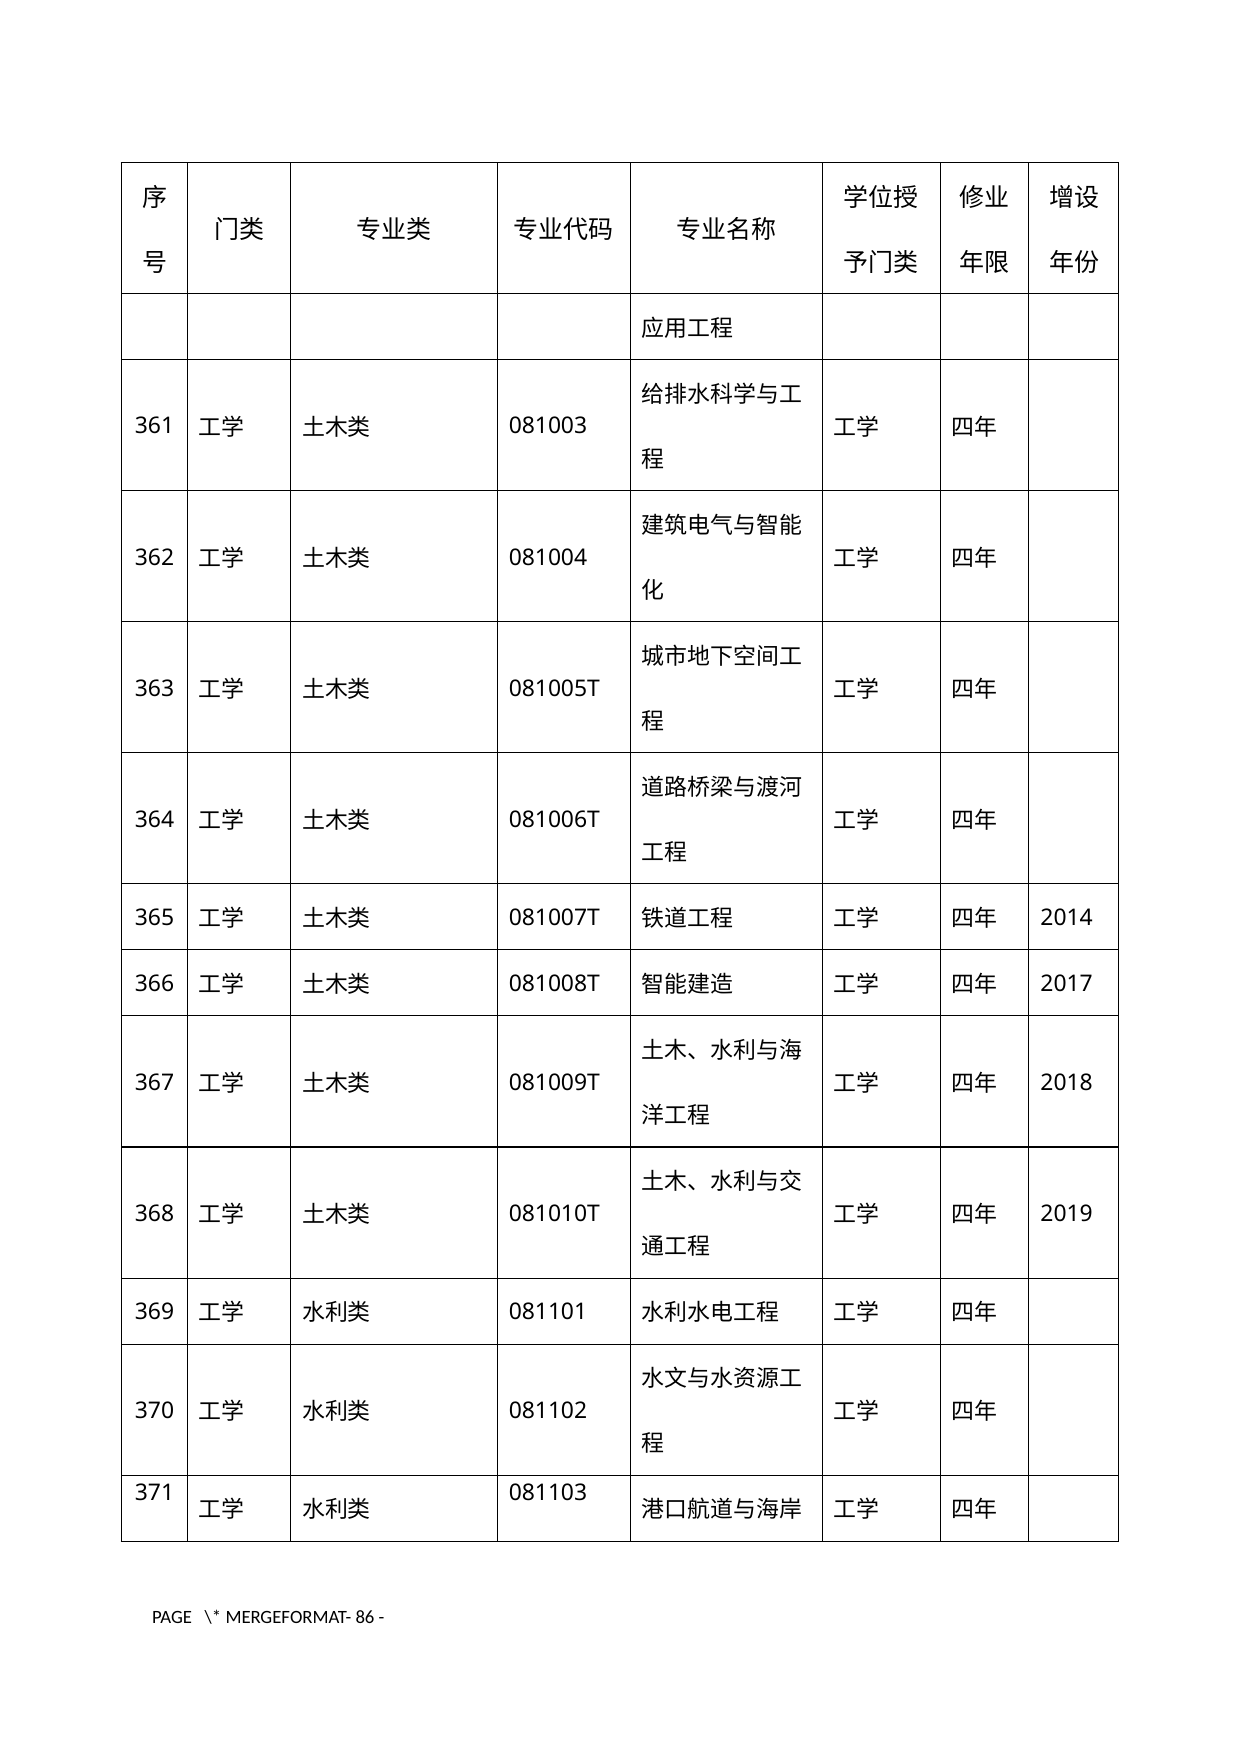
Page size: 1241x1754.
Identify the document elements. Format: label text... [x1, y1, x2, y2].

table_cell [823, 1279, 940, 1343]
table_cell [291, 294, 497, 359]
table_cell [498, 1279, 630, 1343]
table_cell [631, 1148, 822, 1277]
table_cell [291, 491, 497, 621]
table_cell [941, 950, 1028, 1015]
table_header 门类 [188, 163, 290, 293]
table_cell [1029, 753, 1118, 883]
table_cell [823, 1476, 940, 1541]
table_header 修业年限 [941, 163, 1028, 293]
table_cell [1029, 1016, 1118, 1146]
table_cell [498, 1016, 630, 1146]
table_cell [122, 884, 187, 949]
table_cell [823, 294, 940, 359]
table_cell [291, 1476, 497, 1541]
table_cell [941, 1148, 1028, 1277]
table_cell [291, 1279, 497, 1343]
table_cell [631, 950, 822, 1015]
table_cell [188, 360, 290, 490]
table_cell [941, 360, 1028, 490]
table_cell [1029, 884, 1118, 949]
table_header 专业名称 [631, 163, 822, 293]
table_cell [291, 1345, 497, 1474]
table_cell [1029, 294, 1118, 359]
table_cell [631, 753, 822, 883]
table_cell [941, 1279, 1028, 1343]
table_header 专业类 [291, 163, 497, 293]
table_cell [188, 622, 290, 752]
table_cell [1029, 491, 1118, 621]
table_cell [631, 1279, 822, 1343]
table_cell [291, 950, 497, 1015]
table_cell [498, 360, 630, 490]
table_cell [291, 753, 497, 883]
table_header 序号 [122, 163, 187, 293]
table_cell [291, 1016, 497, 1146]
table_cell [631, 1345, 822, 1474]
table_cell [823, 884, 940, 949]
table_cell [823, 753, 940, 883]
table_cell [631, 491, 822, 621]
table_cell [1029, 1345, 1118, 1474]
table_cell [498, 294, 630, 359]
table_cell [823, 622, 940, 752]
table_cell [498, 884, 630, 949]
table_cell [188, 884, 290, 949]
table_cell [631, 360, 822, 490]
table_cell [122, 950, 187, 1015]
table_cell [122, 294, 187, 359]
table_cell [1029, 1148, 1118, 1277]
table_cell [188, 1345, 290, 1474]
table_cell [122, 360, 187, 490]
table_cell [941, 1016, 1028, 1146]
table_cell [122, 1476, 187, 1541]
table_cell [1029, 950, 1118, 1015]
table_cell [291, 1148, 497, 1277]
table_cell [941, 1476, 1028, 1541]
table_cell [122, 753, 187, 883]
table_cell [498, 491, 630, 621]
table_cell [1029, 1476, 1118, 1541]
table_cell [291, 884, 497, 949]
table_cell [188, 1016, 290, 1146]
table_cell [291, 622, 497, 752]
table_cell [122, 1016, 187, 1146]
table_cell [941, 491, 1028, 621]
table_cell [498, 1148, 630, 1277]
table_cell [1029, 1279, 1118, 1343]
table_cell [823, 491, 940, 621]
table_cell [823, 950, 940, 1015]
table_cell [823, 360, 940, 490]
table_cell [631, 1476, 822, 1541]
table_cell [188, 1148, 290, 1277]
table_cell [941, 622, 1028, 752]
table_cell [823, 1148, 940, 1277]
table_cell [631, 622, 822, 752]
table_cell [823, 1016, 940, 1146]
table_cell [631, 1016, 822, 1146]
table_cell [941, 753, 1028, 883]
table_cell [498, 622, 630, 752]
table_header 学位授予门类 [823, 163, 940, 293]
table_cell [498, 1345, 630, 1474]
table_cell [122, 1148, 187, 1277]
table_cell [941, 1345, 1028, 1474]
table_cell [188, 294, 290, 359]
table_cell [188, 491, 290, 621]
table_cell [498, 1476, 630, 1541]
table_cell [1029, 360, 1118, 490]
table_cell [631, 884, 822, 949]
table_header 专业代码 [498, 163, 630, 293]
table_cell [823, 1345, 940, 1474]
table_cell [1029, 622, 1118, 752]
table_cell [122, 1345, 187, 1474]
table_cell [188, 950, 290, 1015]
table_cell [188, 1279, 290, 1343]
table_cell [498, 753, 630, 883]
table_header 增设年份 [1029, 163, 1118, 293]
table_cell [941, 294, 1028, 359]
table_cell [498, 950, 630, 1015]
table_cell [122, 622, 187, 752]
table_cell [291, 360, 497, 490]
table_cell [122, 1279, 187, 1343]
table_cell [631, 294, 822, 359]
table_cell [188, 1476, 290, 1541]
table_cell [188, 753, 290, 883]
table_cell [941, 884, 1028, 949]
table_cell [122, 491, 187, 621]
